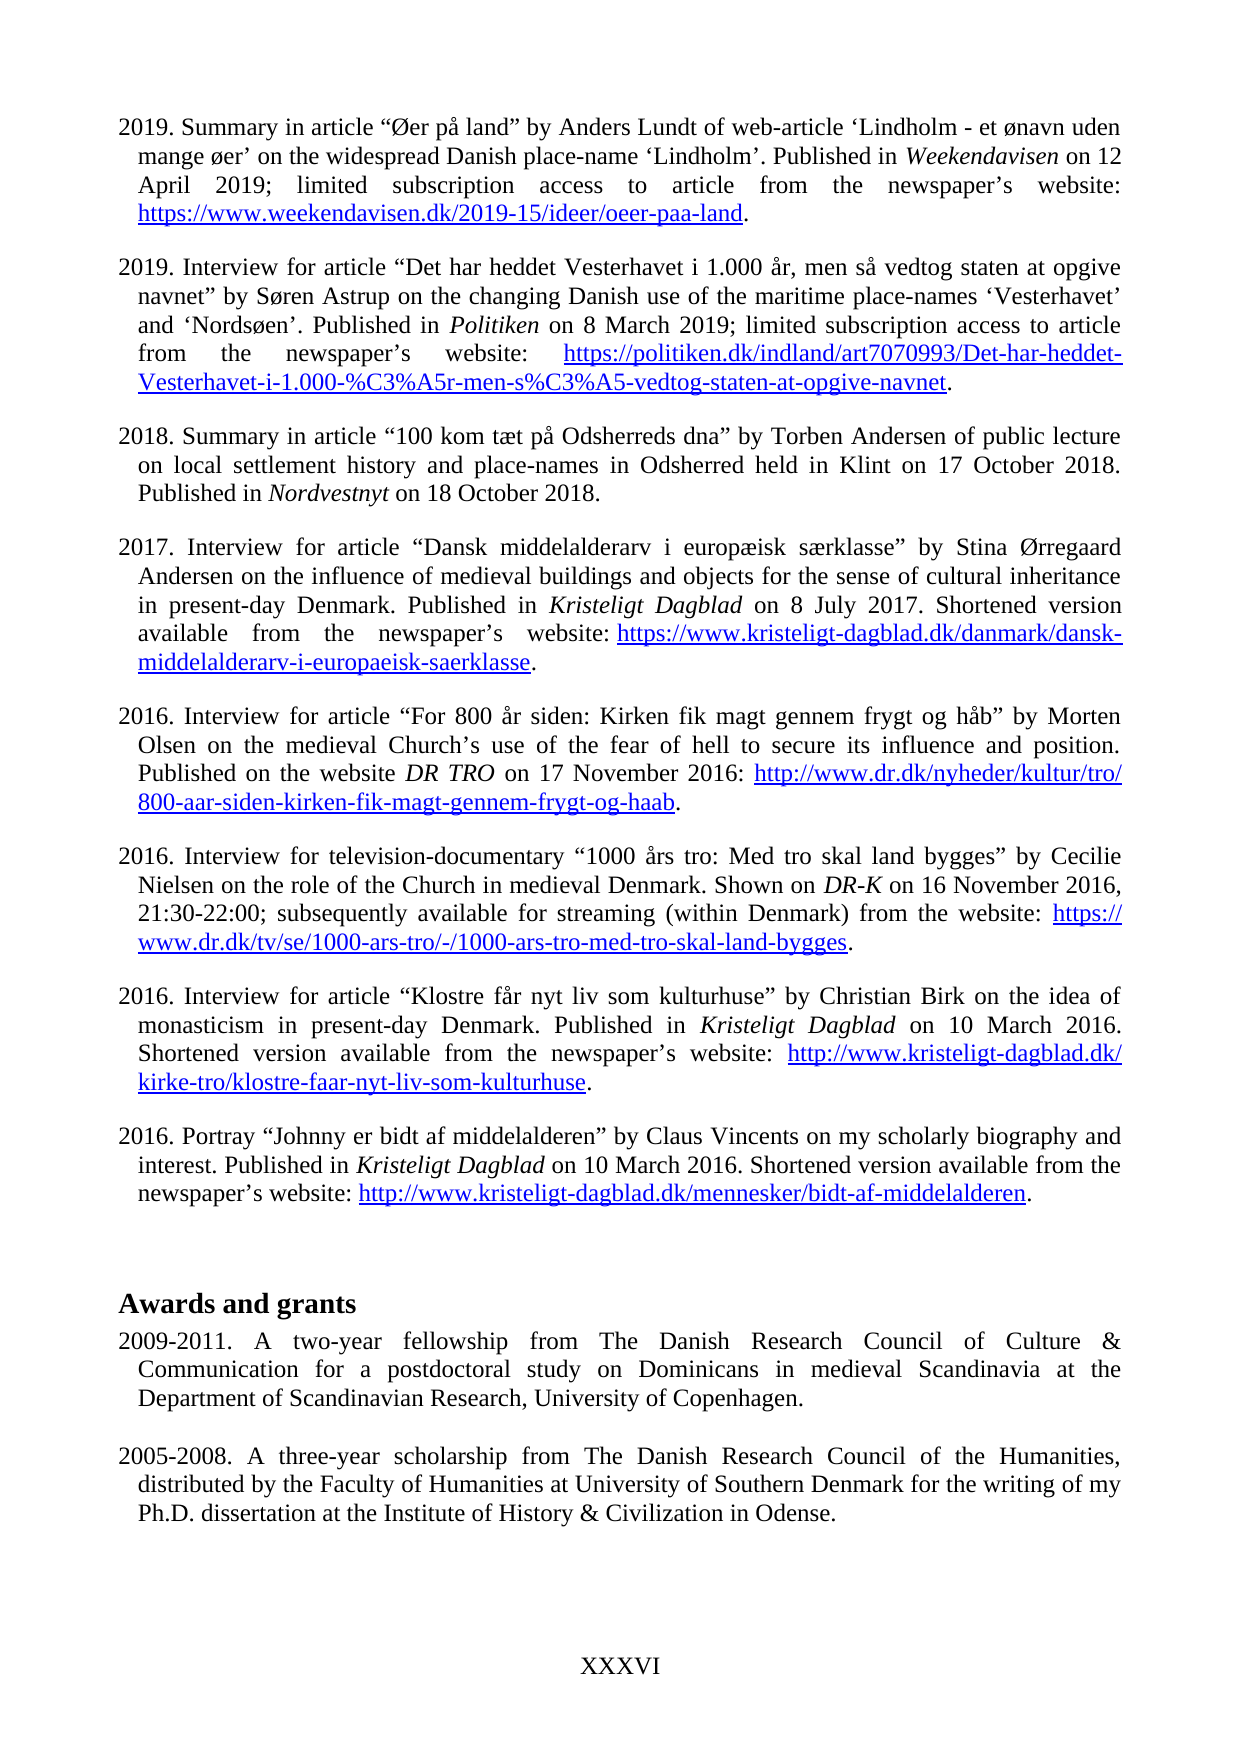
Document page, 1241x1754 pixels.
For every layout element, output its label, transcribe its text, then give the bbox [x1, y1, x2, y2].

text 2019. Interview for article “Det har heddet Vesterhavet i 1.000 år, men så vedtog staten at opgive navnet” by Søren Astrup on the changing Danish use of the maritime place-names ‘Vesterhavet’ and ‘Nordsøen’. Published in Politiken on 8 March 2019; limited subscription access to article from the newspaper’s website: https://politiken.dk/indland/art7070993/Det-har-heddet-Vesterhavet-i-1.000-%C3%A5r-men-s%C3%A5-vedtog-staten-at-opgive-navnet. [118, 252, 1122, 396]
text 2016. Portray “Johnny er bidt af middelalderen” by Claus Vincents on my scholarly biography and interest. Published in Kristeligt Dagblad on 10 March 2016. Shortened version available from the newspaper’s website: http://www.kristeligt-dagblad.dk/mennesker/bidt-af-middelalderen. [118, 1121, 1122, 1207]
text 2018. Summary in article “100 kom tæt på Odsherreds dna” by Torben Andersen of public lecture on local settlement history and place-names in Odsherred held in Klint on 17 October 2018. Published in Nordvestnyt on 18 October 2018. [118, 421, 1122, 507]
text 2016. Interview for article “For 800 år siden: Kirken fik magt gennem frygt og håb” by Morten Olsen on the medieval Church’s use of the fear of hell to secure its influence and position. Published on the website DR TRO on 17 November 2016: http://www.dr.dk/nyheder/kultur/tro/‌800-aar-siden-kirken-fik-magt-gennem-frygt-og-haab. [118, 701, 1122, 816]
text 2019. Summary in article “Øer på land” by Anders Lundt of web-article ‘Lindholm - et ønavn uden mange øer’ on the widespread Danish place-name ‘Lindholm’. Published in Weekendavisen on 12 April 2019; limited subscription access to article from the newspaper’s website: https://www.weekendavisen.dk/2019-15/ideer/oeer-paa-land. [118, 112, 1122, 227]
text 2016. Interview for television-documentary “1000 års tro: Med tro skal land bygges” by Cecilie Nielsen on the role of the Church in medieval Denmark. Shown on DR-K on 16 November 2016, 21:30-22:00; subsequently available for streaming (within Denmark) from the website: https://‌www.dr.dk/tv/se/1000-ars-tro/-/1000-ars-tro-med-tro-skal-land-bygges. [118, 841, 1122, 956]
text 2005-2008. A three-year scholarship from The Danish Research Council of the Humanities, distributed by the Faculty of Humanities at University of Southern Denmark for the writing of my Ph.D. dissertation at the Institute of History & Civilization in Odense. [118, 1441, 1122, 1527]
text 2009-2011. A two-year fellowship from The Danish Research Council of Culture & Communication for a postdoctoral study on Dominicans in medieval Scandinavia at the Department of Scandinavian Research, University of Copenhagen. [118, 1326, 1122, 1412]
subtitle Awards and grants [118, 1286, 1122, 1319]
text 2017. Interview for article “Dansk middelalderarv i europæisk særklasse” by Stina Ørregaard Andersen on the influence of medieval buildings and objects for the sense of cultural inheritance in present-day Denmark. Published in Kristeligt Dagblad on 8 July 2017. Shortened version available from the newspaper’s website: https://www.kristeligt-dagblad.dk/danmark/dansk-middelalderarv-i-europaeisk-saerklasse. [118, 532, 1122, 676]
text 2016. Interview for article “Klostre får nyt liv som kulturhuse” by Christian Birk on the idea of monasticism in present-day Denmark. Published in Kristeligt Dagblad on 10 March 2016. Shortened version available from the newspaper’s website: http://www.kristeligt-dagblad.dk/‌kirke-tro/klostre-faar-nyt-liv-som-kulturhuse. [118, 981, 1122, 1096]
